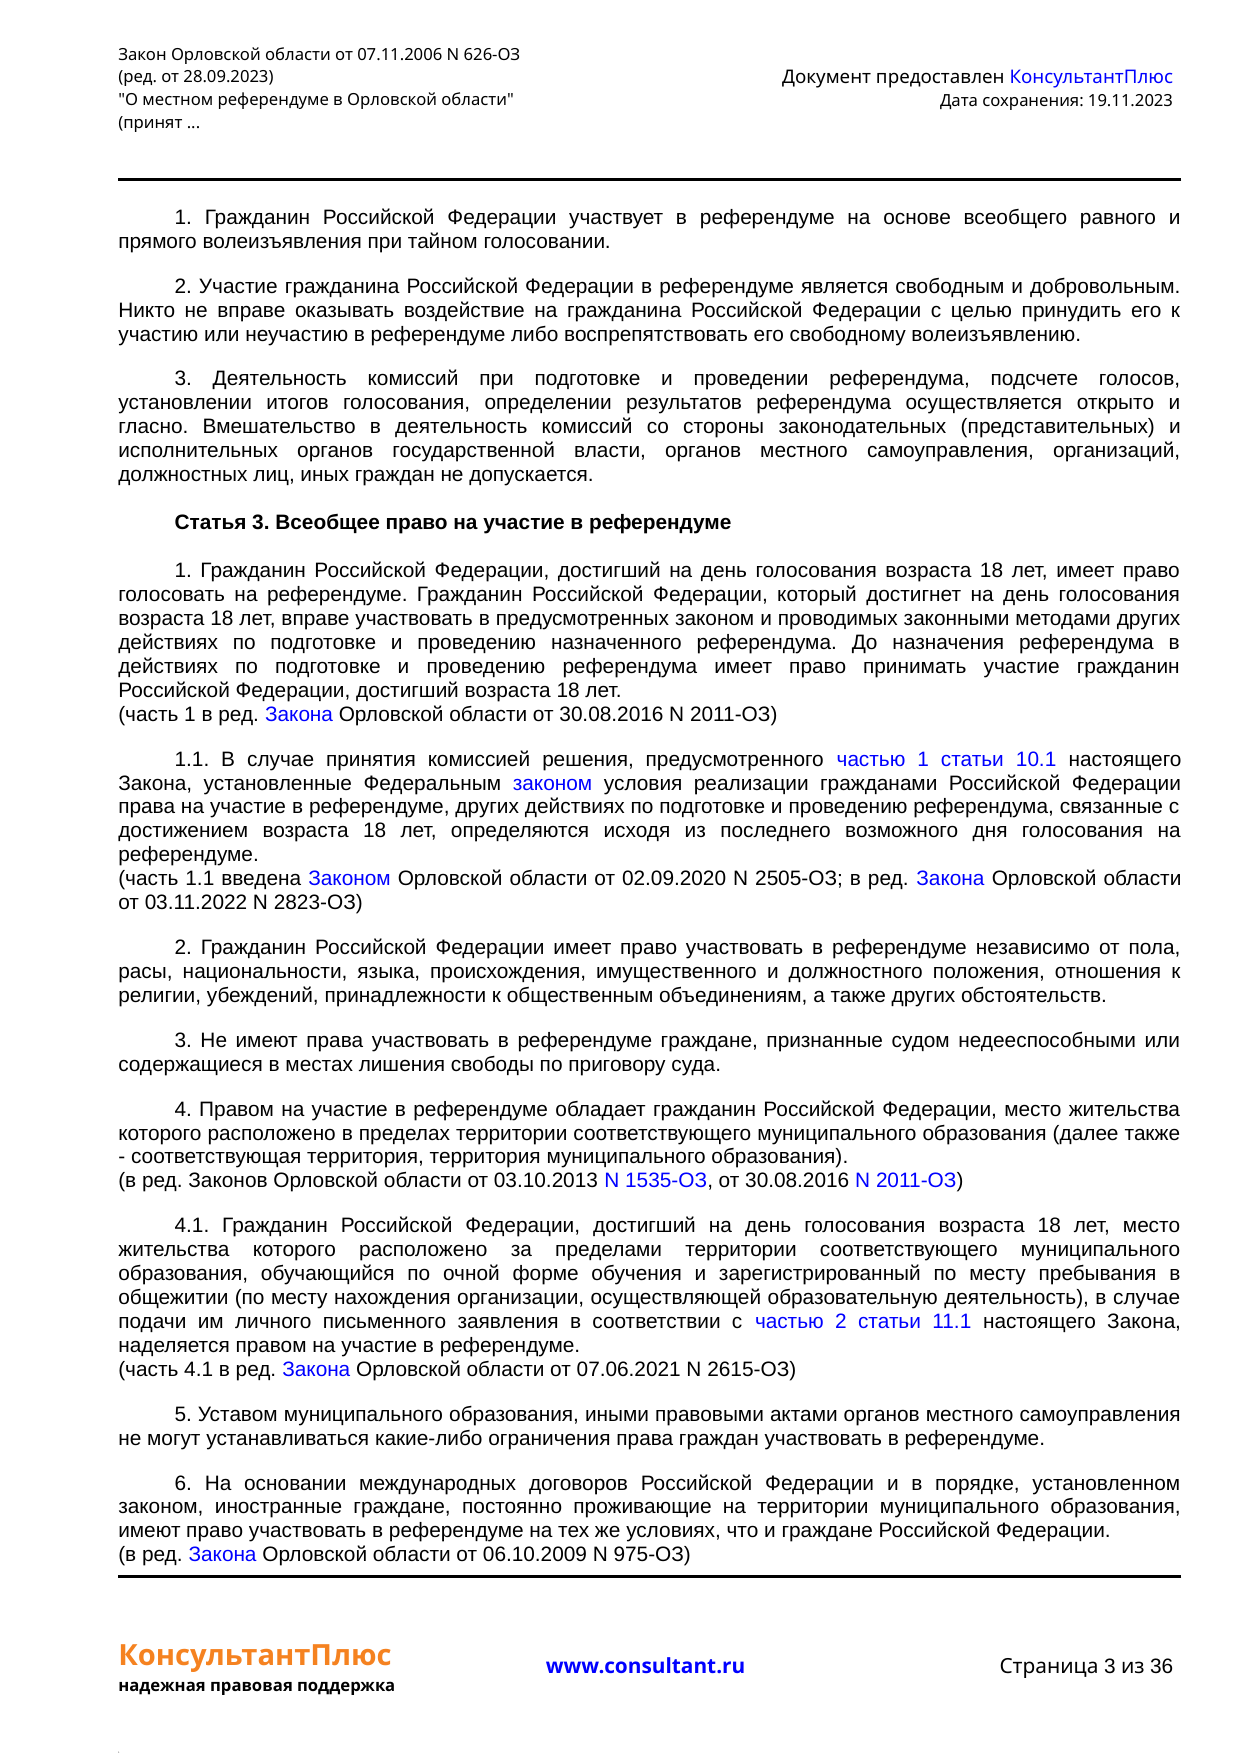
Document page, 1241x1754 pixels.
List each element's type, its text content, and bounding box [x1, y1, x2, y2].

text 2. Гражданин Российской Федерации имеет право участвовать в референдуме независимо от пола, расы, национальности, языка, происхождения, имущественного и должностного положения, отношения к религии, убеждений, принадлежности к общественным объединениям, а также других обстоятельств. [118, 935, 1181, 1007]
text 3. Деятельность комиссий при подготовке и проведении референдума, подсчете голосов, установлении итогов голосования, определении результатов референдума осуществляется открыто и гласно. Вмешательство в деятельность комиссий со стороны законодательных (представительных) и исполнительных органов государственной власти, органов местного самоуправления, организаций, должностных лиц, иных граждан не допускается. [118, 366, 1181, 486]
text 5. Уставом муниципального образования, иными правовыми актами органов местного самоуправления не могут устанавливаться какие-либо ограничения права граждан участвовать в референдуме. [118, 1402, 1181, 1449]
title Статья 3. Всеобщее право на участие в референдуме [118, 510, 1181, 534]
text 3. Не имеют права участвовать в референдуме граждане, признанные судом недееспособными или содержащиеся в местах лишения свободы по приговору суда. [118, 1028, 1181, 1076]
text 1. Гражданин Российской Федерации участвует в референдуме на основе всеобщего равного и прямого волеизъявления при тайном голосовании. [118, 205, 1181, 253]
text 2. Участие гражданина Российской Федерации в референдуме является свободным и добровольным. Никто не вправе оказывать воздействие на гражданина Российской Федерации с целью принудить его к участию или неучастию в референдуме либо воспрепятствовать его свободному волеизъявлению. [118, 273, 1181, 345]
text 1.1. В случае принятия комиссией решения, предусмотренного частью 1 статьи 10.1 настоящего Закона, установленные Федеральным законом условия реализации гражданами Российской Федерации права на участие в референдуме, других действиях по подготовке и проведению референдума, связанные с достижением возраста 18 лет, определяются исходя из последнего возможного дня голосования на референдуме. [118, 746, 1181, 866]
text (в ред. Закона Орловской области от 06.10.2009 N 975-ОЗ) [118, 1542, 1181, 1566]
text 1. Гражданин Российской Федерации, достигший на день голосования возраста 18 лет, имеет право голосовать на референдуме. Гражданин Российской Федерации, который достигнет на день голосования возраста 18 лет, вправе участвовать в предусмотренных законом и проводимых законными методами других действиях по подготовке и проведению назначенного референдума. До назначения референдума в действиях по подготовке и проведению референдума имеет право принимать участие гражданин Российской Федерации, достигший возраста 18 лет. [118, 558, 1181, 702]
text 4. Правом на участие в референдуме обладает гражданин Российской Федерации, место жительства которого расположено в пределах территории соответствующего муниципального образования (далее также - соответствующая территория, территория муниципального образования). [118, 1096, 1181, 1168]
text 4.1. Гражданин Российской Федерации, достигший на день голосования возраста 18 лет, место жительства которого расположено за пределами территории соответствующего муниципального образования, обучающийся по очной форме обучения и зарегистрированный по месту пребывания в общежитии (по месту нахождения организации, осуществляющей образовательную деятельность), в случае подачи им личного письменного заявления в соответствии с частью 2 статьи 11.1 настоящего Закона, наделяется правом на участие в референдуме. [118, 1213, 1181, 1357]
text (часть 4.1 в ред. Закона Орловской области от 07.06.2021 N 2615-ОЗ) [118, 1357, 1181, 1381]
text (в ред. Законов Орловской области от 03.10.2013 N 1535-ОЗ, от 30.08.2016 N 2011-ОЗ) [118, 1168, 1181, 1192]
text (часть 1.1 введена Законом Орловской области от 02.09.2020 N 2505-ОЗ; в ред. Закона Орловской области от 03.11.2022 N 2823-ОЗ) [118, 866, 1181, 914]
text 6. На основании международных договоров Российской Федерации и в порядке, установленном законом, иностранные граждане, постоянно проживающие на территории муниципального образования, имеют право участвовать в референдуме на тех же условиях, что и граждане Российской Федерации. [118, 1470, 1181, 1542]
text (часть 1 в ред. Закона Орловской области от 30.08.2016 N 2011-ОЗ) [118, 702, 1181, 726]
